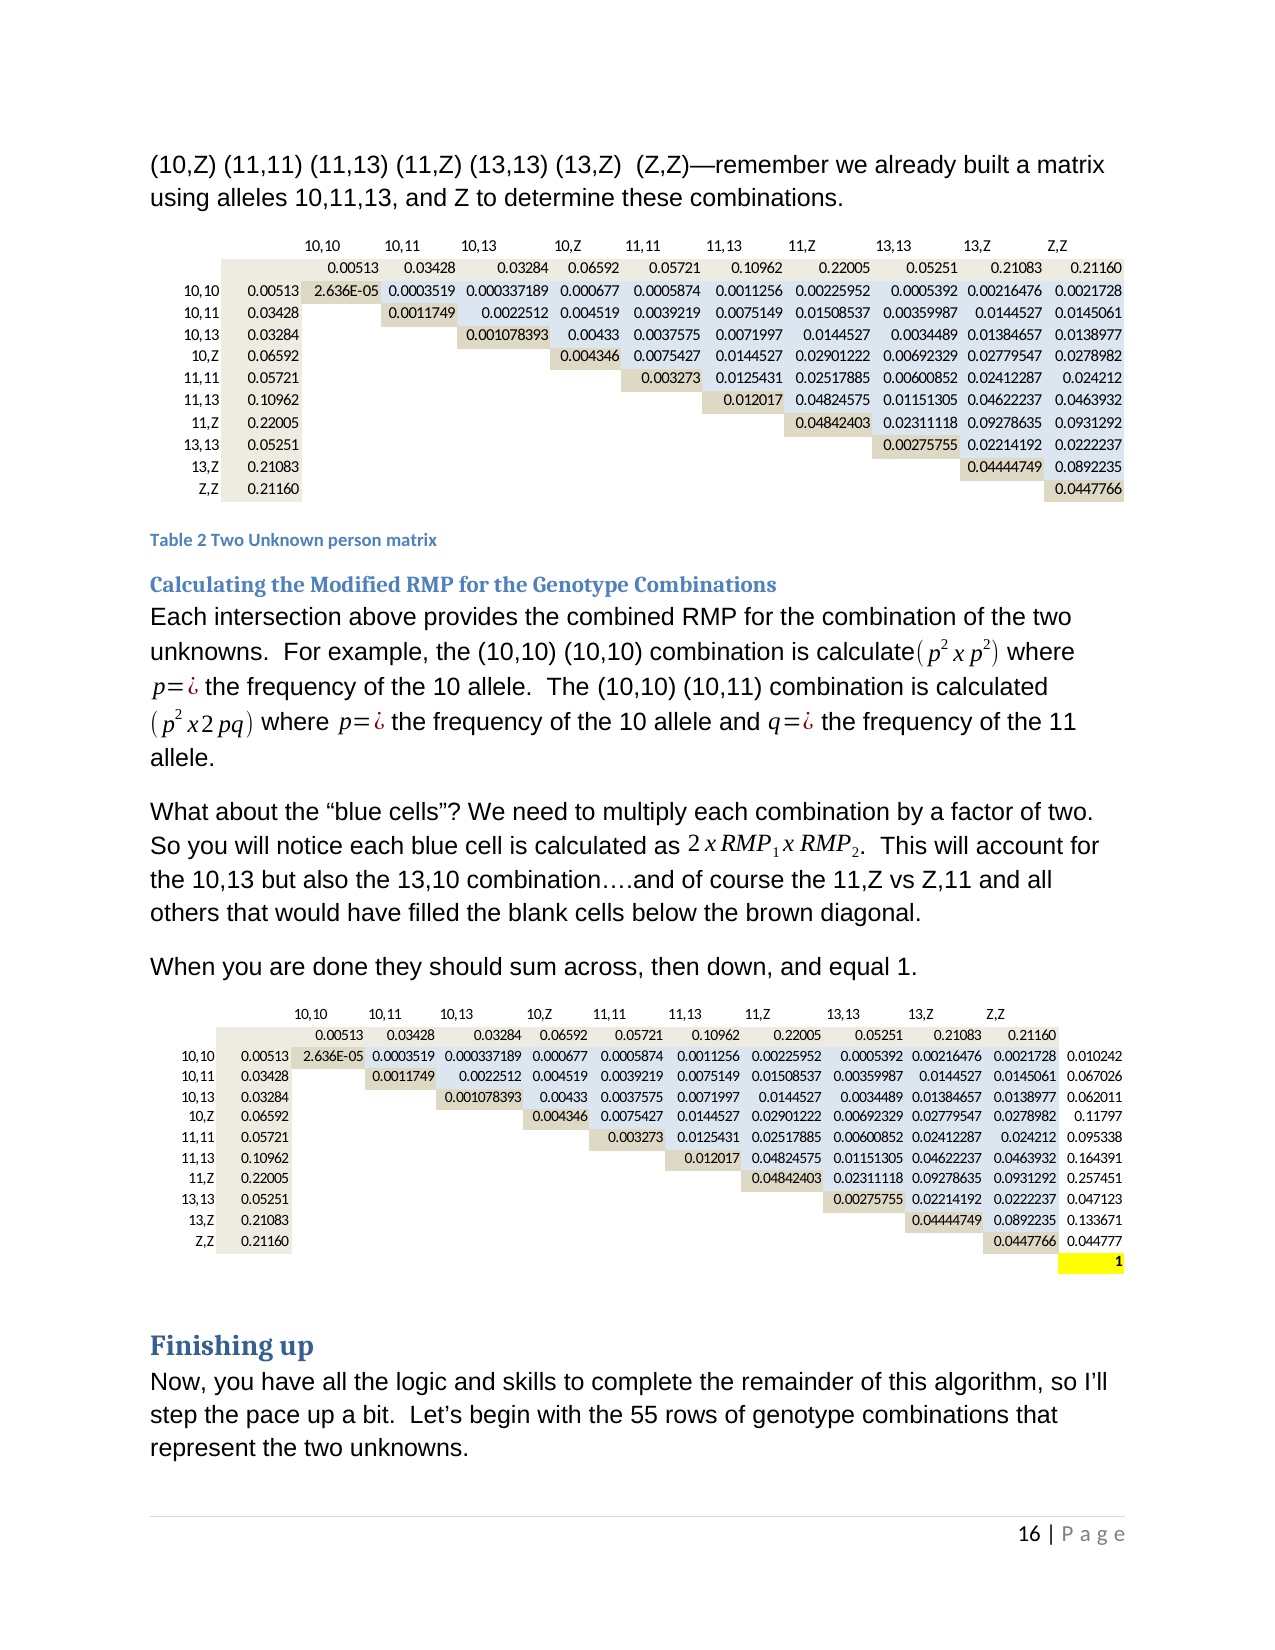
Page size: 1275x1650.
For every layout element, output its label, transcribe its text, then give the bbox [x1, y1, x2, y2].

subtitle Calculating the Modified RMP for the Genotype Combinations [150, 572, 1125, 598]
text What about the “blue cells”? We need to multiply each combination by a factor of two. So you will notice each blue cell is calculated as . This will account for the 10,13 but also the 13,10 combination….and of course the 11,Z vs Z,11 and all others that would have filled the blank cells below the brown diagonal. [150, 796, 1125, 927]
text Each intersection above provides the combined RMP for the combination of the two unknowns. For example, the (10,10) (10,10) combination is calculate where the frequency of the 10 allele. The (10,10) (10,11) combination is calculated where the frequency of the 10 allele and the frequency of the 11 allele. [150, 602, 1125, 771]
text Now, you have all the logic and skills to complete the remainder of this algorithm, so I’ll step the pace up a bit. Let’s begin with the 55 rows of genotype combinations that represent the two unknowns. [150, 1367, 1125, 1462]
text When you are done they should sum across, then down, and equal 1. [150, 952, 1125, 981]
subtitle Finishing up [150, 1329, 1125, 1362]
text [150, 150, 1125, 212]
